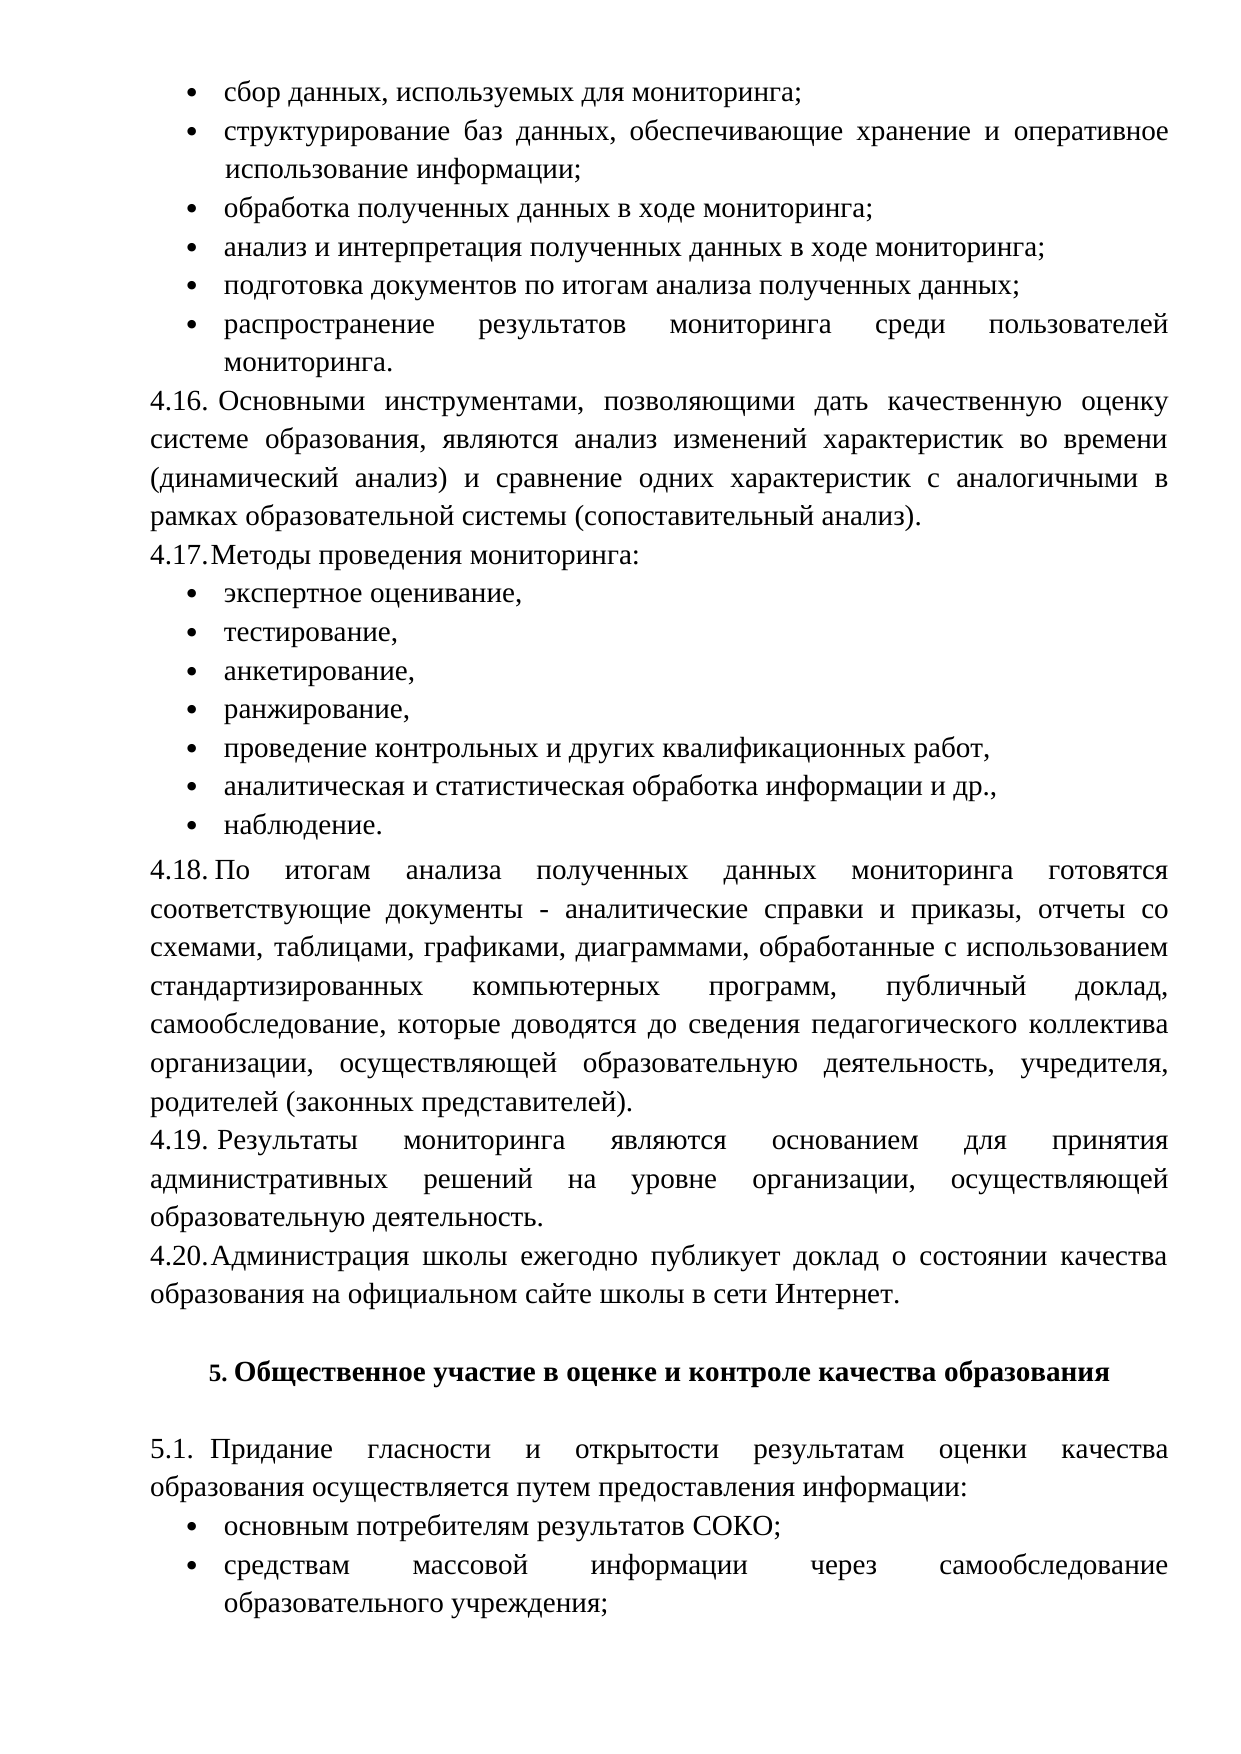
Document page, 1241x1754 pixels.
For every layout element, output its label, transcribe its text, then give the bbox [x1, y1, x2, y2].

list аналитическая и статистическая обработка информации и др., [187, 768, 1168, 802]
list наблюдение. [187, 807, 1168, 841]
subtitle Общественное участие в оценке и контроле качества образования [150, 1354, 1168, 1387]
list средствам массовой информации через самообследование образовательного учреждения; [187, 1547, 1168, 1619]
list тестирование, [187, 614, 1168, 648]
list обработка полученных данных в ходе мониторинга; [187, 190, 1168, 224]
list Администрация школы ежегодно публикует доклад о состоянии качества образования на официальном сайте школы в сети Интернет. [150, 1238, 1168, 1310]
list ранжирование, [187, 691, 1168, 725]
list экспертное оценивание, [187, 576, 1168, 609]
list подготовка документов по итогам анализа полученных данных; [187, 267, 1168, 301]
list Придание гласности и открытости результатам оценки качества образования осуществляется путем предоставления информации: [150, 1431, 1168, 1503]
list Результаты мониторинга являются основанием для принятия административных решений на уровне организации, осуществляющей образовательную деятельность. [150, 1122, 1168, 1233]
list структурирование баз данных, обеспечивающие хранение и оперативное использование информации; [187, 113, 1168, 185]
list распространение результатов мониторинга среди пользователей мониторинга. [187, 306, 1168, 378]
list анкетирование, [187, 653, 1168, 686]
list анализ и интерпретация полученных данных в ходе мониторинга; [187, 229, 1168, 262]
list Основными инструментами, позволяющими дать качественную оценку системе образования, являются анализ изменений характеристик во времени (динамический анализ) и сравнение одних характеристик с аналогичными в рамках образовательной системы (сопоставительный анализ). [150, 383, 1168, 532]
list основным потребителям результатов СОКО; [187, 1508, 1168, 1542]
list Методы проведения мониторинга: [150, 537, 1168, 571]
list проведение контрольных и других квалификационных работ, [187, 730, 1168, 763]
list сбор данных, используемых для мониторинга; [187, 74, 1168, 107]
list По итогам анализа полученных данных мониторинга готовятся соответствующие документы - аналитические справки и приказы, отчеты со схемами, таблицами, графиками, диаграммами, обработанные с использованием стандартизированных компьютерных программ, публичный доклад, самообследование, которые доводятся до сведения педагогического коллектива организации, осуществляющей образовательную деятельность, учредителя, родителей (законных представителей). [150, 852, 1168, 1117]
